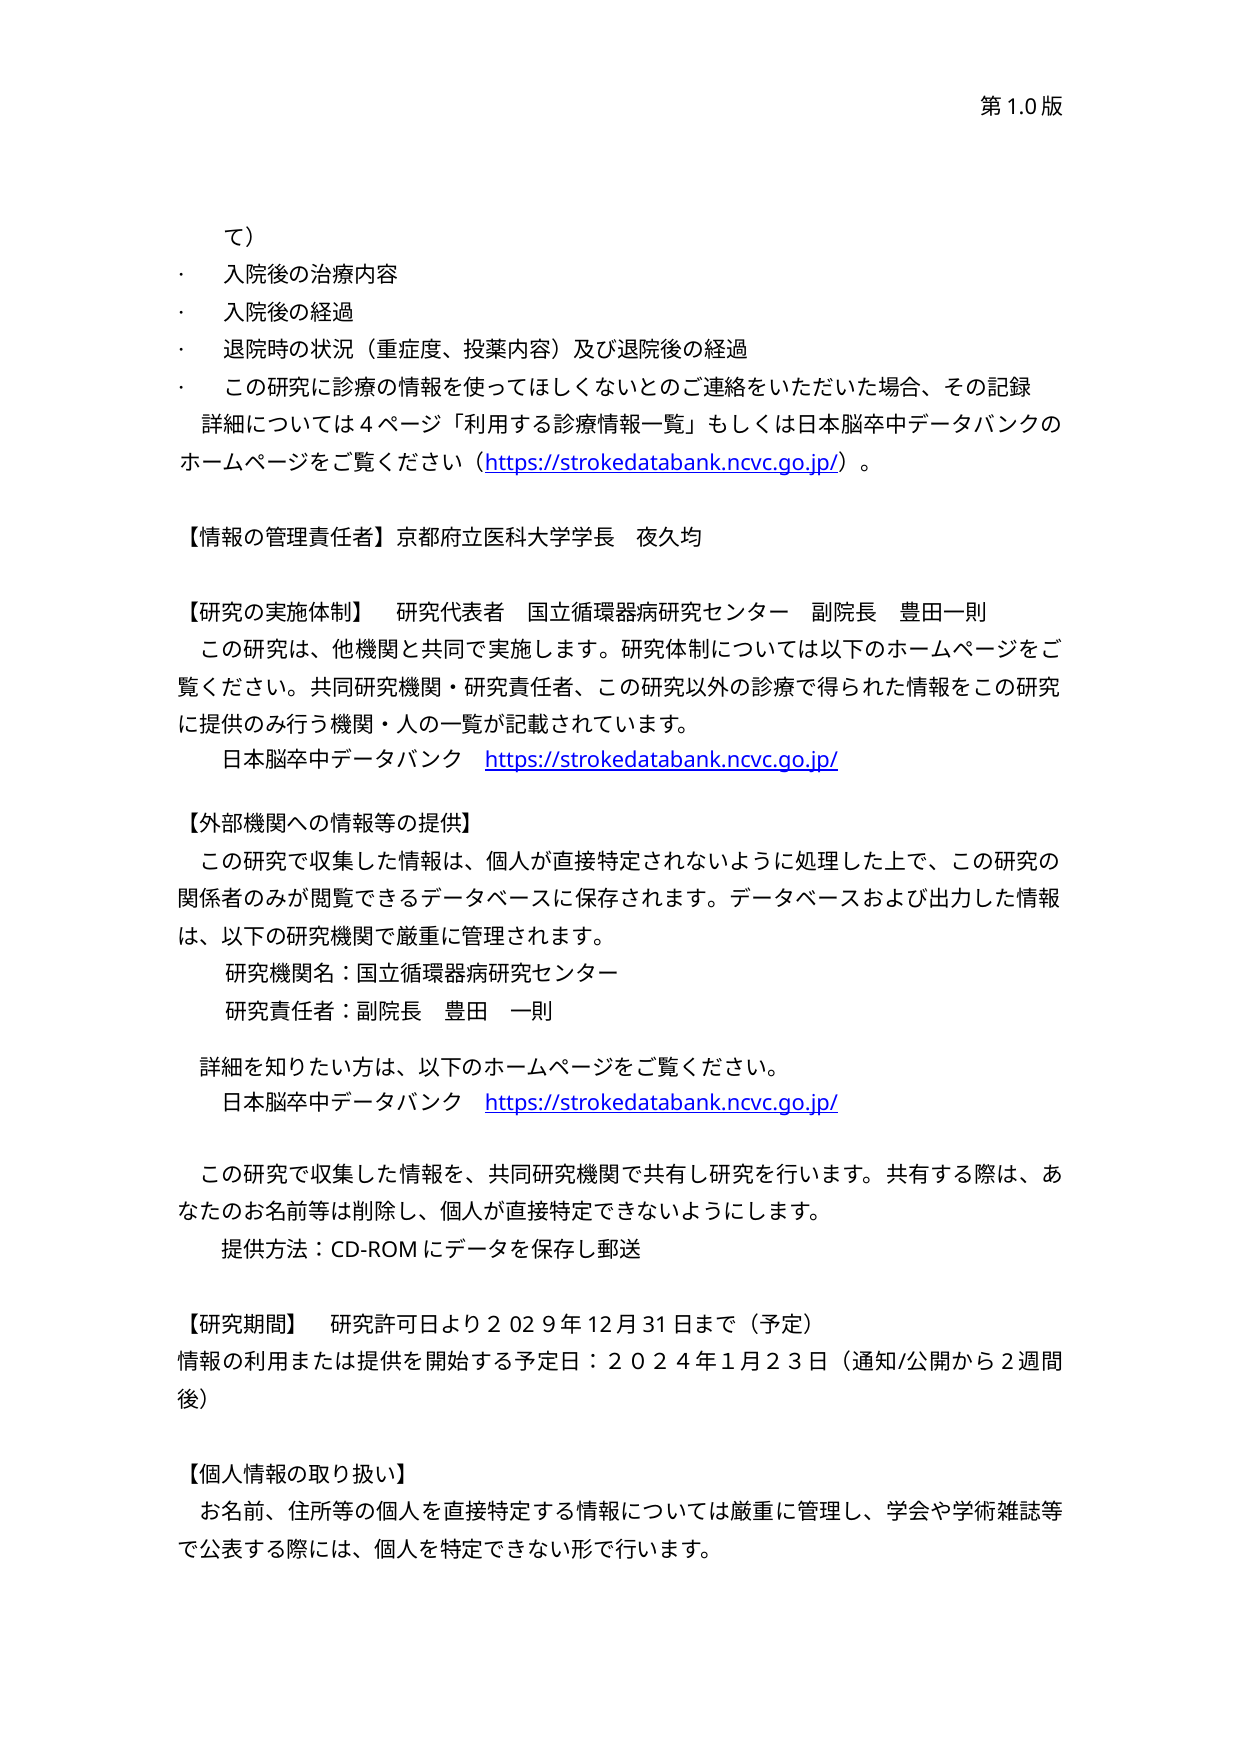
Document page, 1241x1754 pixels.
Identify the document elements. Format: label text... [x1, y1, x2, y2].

list この研究に診療の情報を使ってほしくないとのご連絡をいただいた場合、その記録 [177, 367, 1063, 404]
text この研究で収集した情報を、共同研究機関で共有し研究を行います。共有する際は、あなたのお名前等は削除し、個人が直接特定できないようにします。 [177, 1154, 1063, 1229]
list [177, 217, 1063, 254]
text 詳細を知りたい方は、以下のホームページをご覧ください。 [177, 1047, 1063, 1084]
text この研究は、他機関と共同で実施します。研究体制については以下のホームページをご覧ください。共同研究機関・研究責任者、この研究以外の診療で得られた情報をこの研究に提供のみ行う機関・人の一覧が記載されています。 [177, 629, 1063, 742]
text この研究で収集した情報は、個人が直接特定されないように処理した上で、この研究の関係者のみが閲覧できるデータベースに保存されます。データベースおよび出力した情報は、以下の研究機関で厳重に管理されます。 [177, 841, 1063, 953]
text 研究機関名：国立循環器病研究センター [203, 953, 1063, 991]
list 退院時の状況（重症度、投薬内容）及び退院後の経過 [177, 329, 1063, 367]
text 日本脳卒中データバンク https://strokedatabank.ncvc.go.jp/ [177, 742, 1063, 773]
list 詳細については4ページ「利用する診療情報一覧」もしくは日本脳卒中データバンクのホームページをご覧ください（https://strokedatabank.ncvc.go.jp/）。 [179, 404, 1063, 479]
text 情報の利用または提供を開始する予定日：２０２４年１月２３日（通知/公開から2週間後） [177, 1341, 1063, 1416]
text 【研究期間】 研究許可日より２02９年12月31日まで（予定） [177, 1304, 1063, 1341]
text 提供方法：CD-ROMにデータを保存し郵送 [177, 1229, 1063, 1266]
list 入院後の治療内容 [177, 254, 1063, 292]
text お名前、住所等の個人を直接特定する情報については厳重に管理し、学会や学術雑誌等で公表する際には、個人を特定できない形で行います。 [177, 1491, 1063, 1566]
text 日本脳卒中データバンク https://strokedatabank.ncvc.go.jp/ [177, 1084, 1063, 1116]
list 入院後の経過 [177, 292, 1063, 329]
text 【個人情報の取り扱い】 [177, 1454, 1063, 1491]
text 【情報の管理責任者】京都府立医科大学学長 夜久均 [177, 517, 1063, 554]
text 研究責任者：副院長 豊田 一則 [203, 991, 1063, 1028]
text 【研究の実施体制】 研究代表者 国立循環器病研究センター 副院長 豊田一則 [177, 592, 1063, 629]
text 【外部機関への情報等の提供】 [177, 803, 1063, 841]
